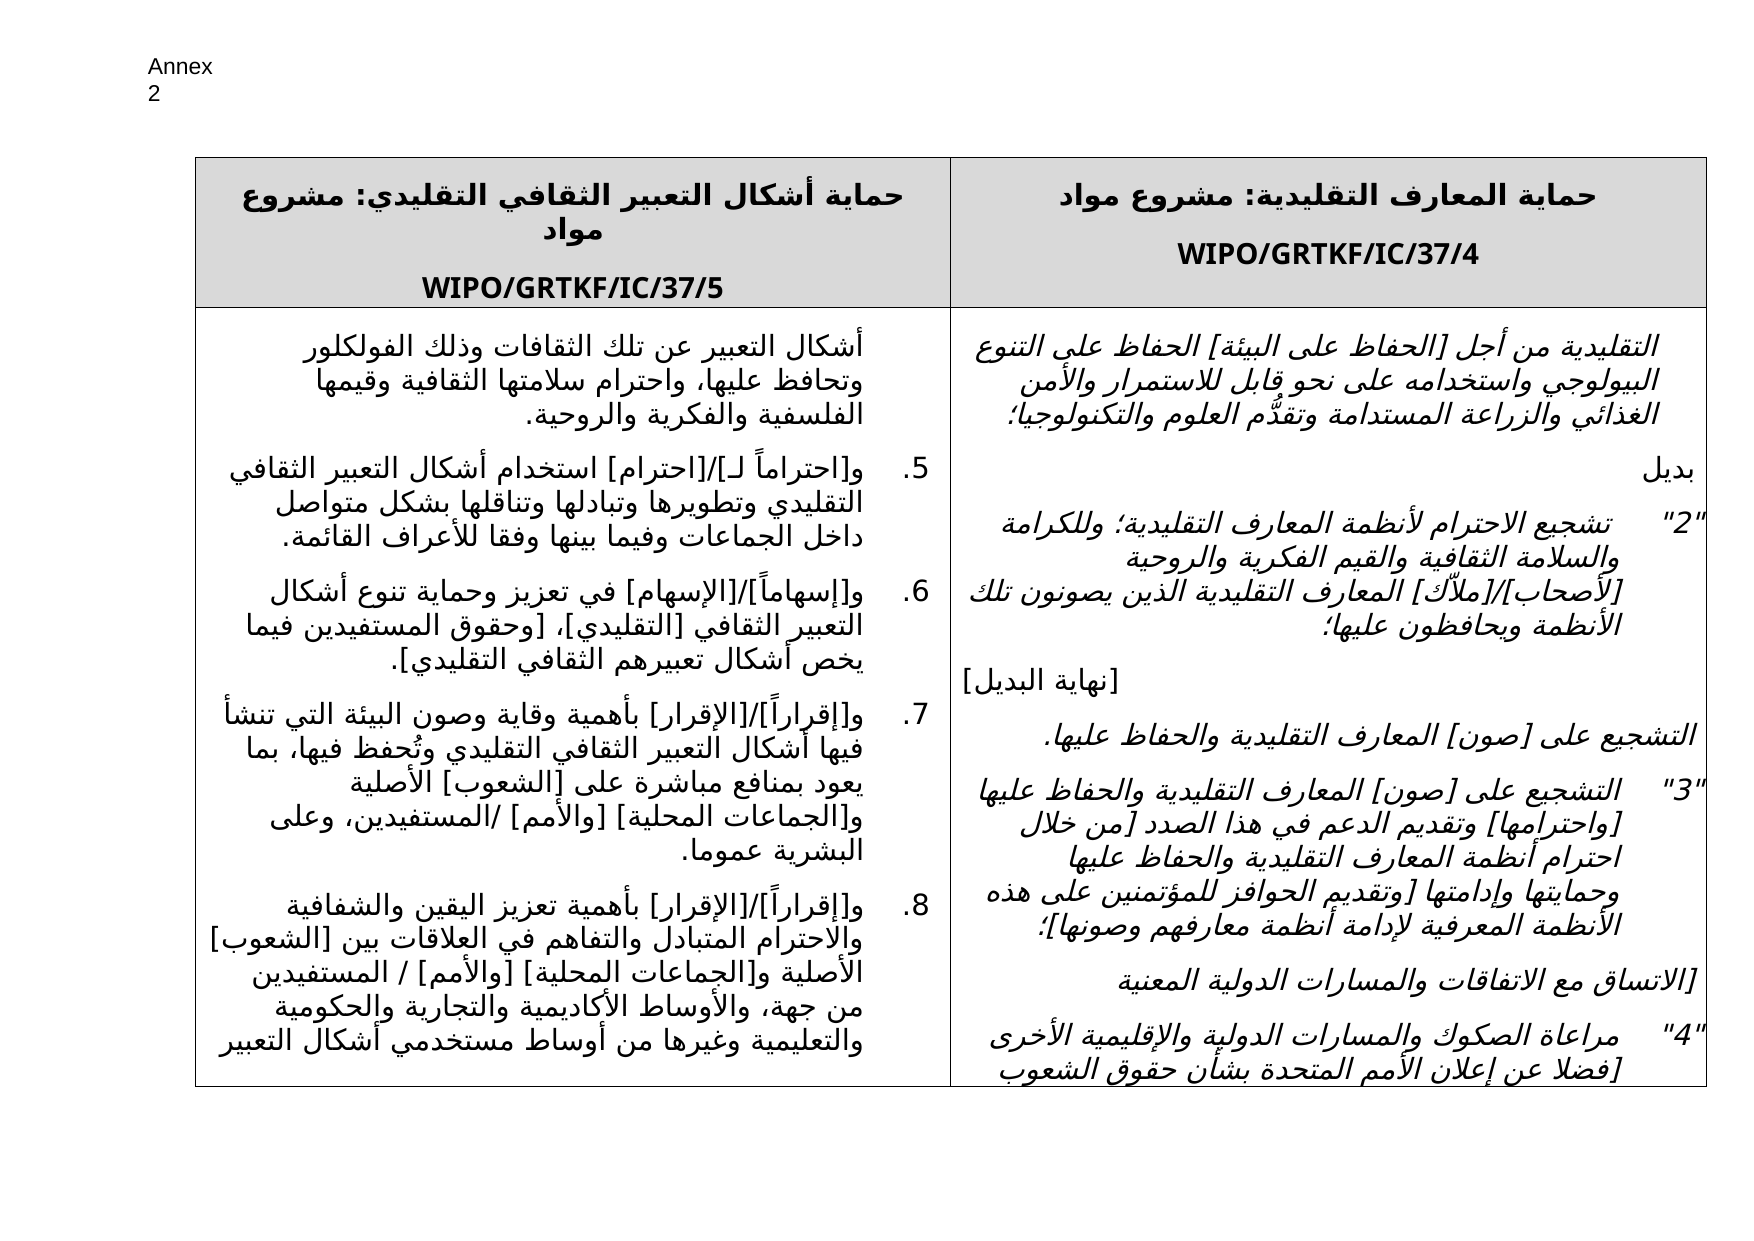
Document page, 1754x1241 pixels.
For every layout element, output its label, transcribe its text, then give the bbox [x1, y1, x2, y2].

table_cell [196, 308, 950, 1086]
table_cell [951, 308, 1706, 1086]
table_header حماية المعارف التقليدية: مشروع مواد WIPO/GRTKF/IC/37/4 [951, 158, 1706, 307]
table_header حماية أشكال التعبير الثقافي التقليدي: مشروع مواد WIPO/GRTKF/IC/37/5 [196, 158, 950, 307]
